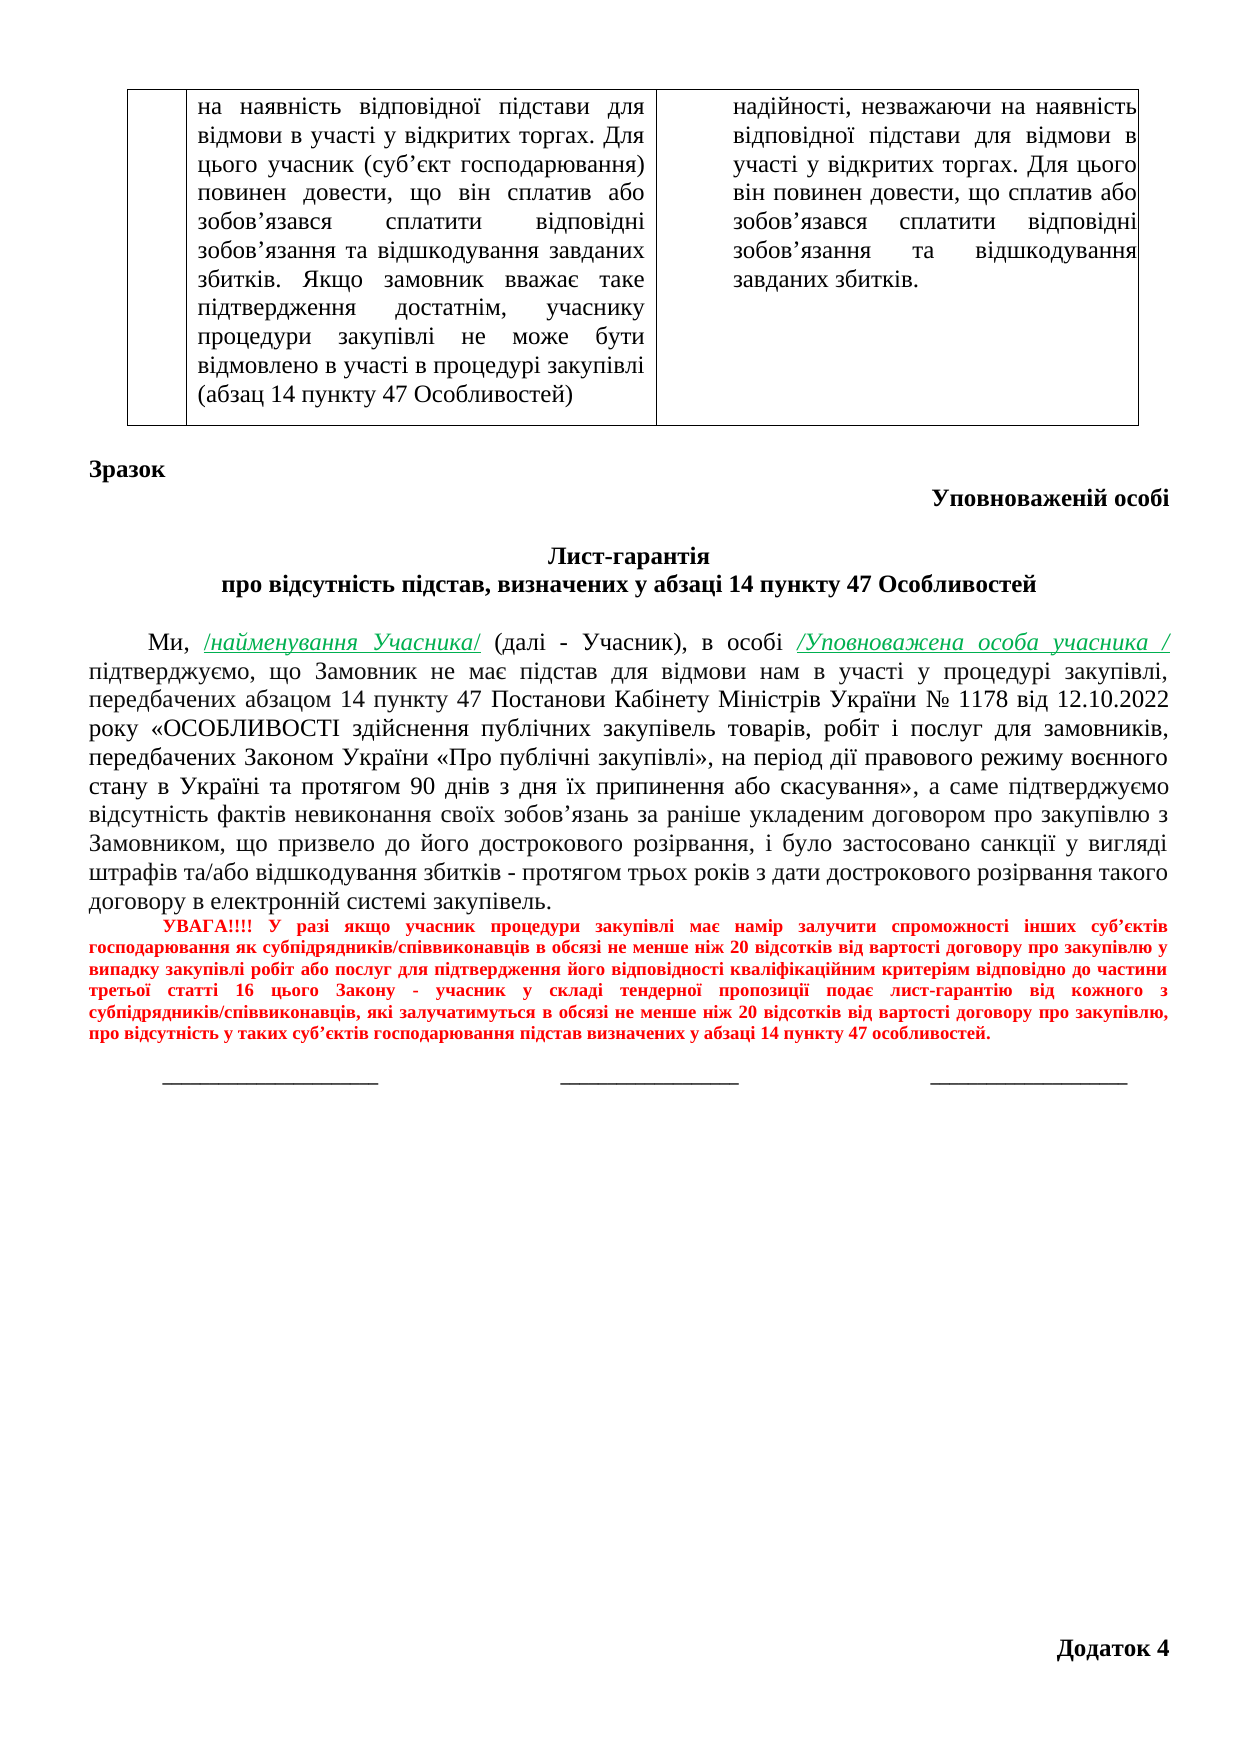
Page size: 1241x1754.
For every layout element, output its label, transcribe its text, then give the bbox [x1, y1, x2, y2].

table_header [657, 90, 1138, 425]
text Лист-гарантія [89, 541, 1169, 569]
text Додаток 4 [89, 1633, 1169, 1662]
text про відсутність підстав, визначених у абзаці 14 пункту 47 Особливостей [89, 569, 1169, 598]
text _______________________ ___________________ _____________________ [89, 1065, 1169, 1087]
text УВАГА!!!! У разі якщо учасник процедури закупівлі має намір залучити спроможності інших суб’єктів господарювання як субпідрядників/співвиконавців в обсязі не менше ніж 20 відсотків від вартості договору про закупівлю у випадку закупівлі робіт або послуг для підтвердження його відповідності кваліфікаційним критеріям відповідно до частини третьої статті 16 цього Закону - учасник у складі тендерної пропозиції подає лист-гарантію від кожного з субпідрядників/співвиконавців, які залучатимуться в обсязі не менше ніж 20 відсотків від вартості договору про закупівлю, про відсутність у таких суб’єктів господарювання підстав визначених у абзаці 14 пункту 47 особливостей. [89, 914, 1169, 1044]
text Уповноваженій особі [89, 483, 1169, 512]
table_header 1 [128, 90, 186, 425]
text Ми, /найменування Учасника/ (далі - Учасник), в особі /Уповноважена особа учасника / підтверджуємо, що Замовник не має підстав для відмови нам в участі у процедурі закупівлі, передбачених абзацом 14 пункту 47 Постанови Кабінету Міністрів України № 1178 від 12.10.2022 року «ОСОБЛИВОСТІ здійснення публічних закупівель товарів, робіт і послуг для замовників, передбачених Законом України «Про публічні закупівлі», на період дії правового режиму воєнного стану в Україні та протягом 90 днів з дня їх припинення або скасування», а саме підтверджуємо відсутність фактів невиконання своїх зобов’язань за раніше укладеним договором про закупівлю з Замовником, що призвело до його дострокового розірвання, і було застосовано санкції у вигляді штрафів та/або відшкодування збитків - протягом трьох років з дати дострокового розірвання такого договору в електронній системі закупівель. [89, 627, 1169, 828]
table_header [187, 90, 656, 425]
text Зразок [89, 454, 1169, 483]
